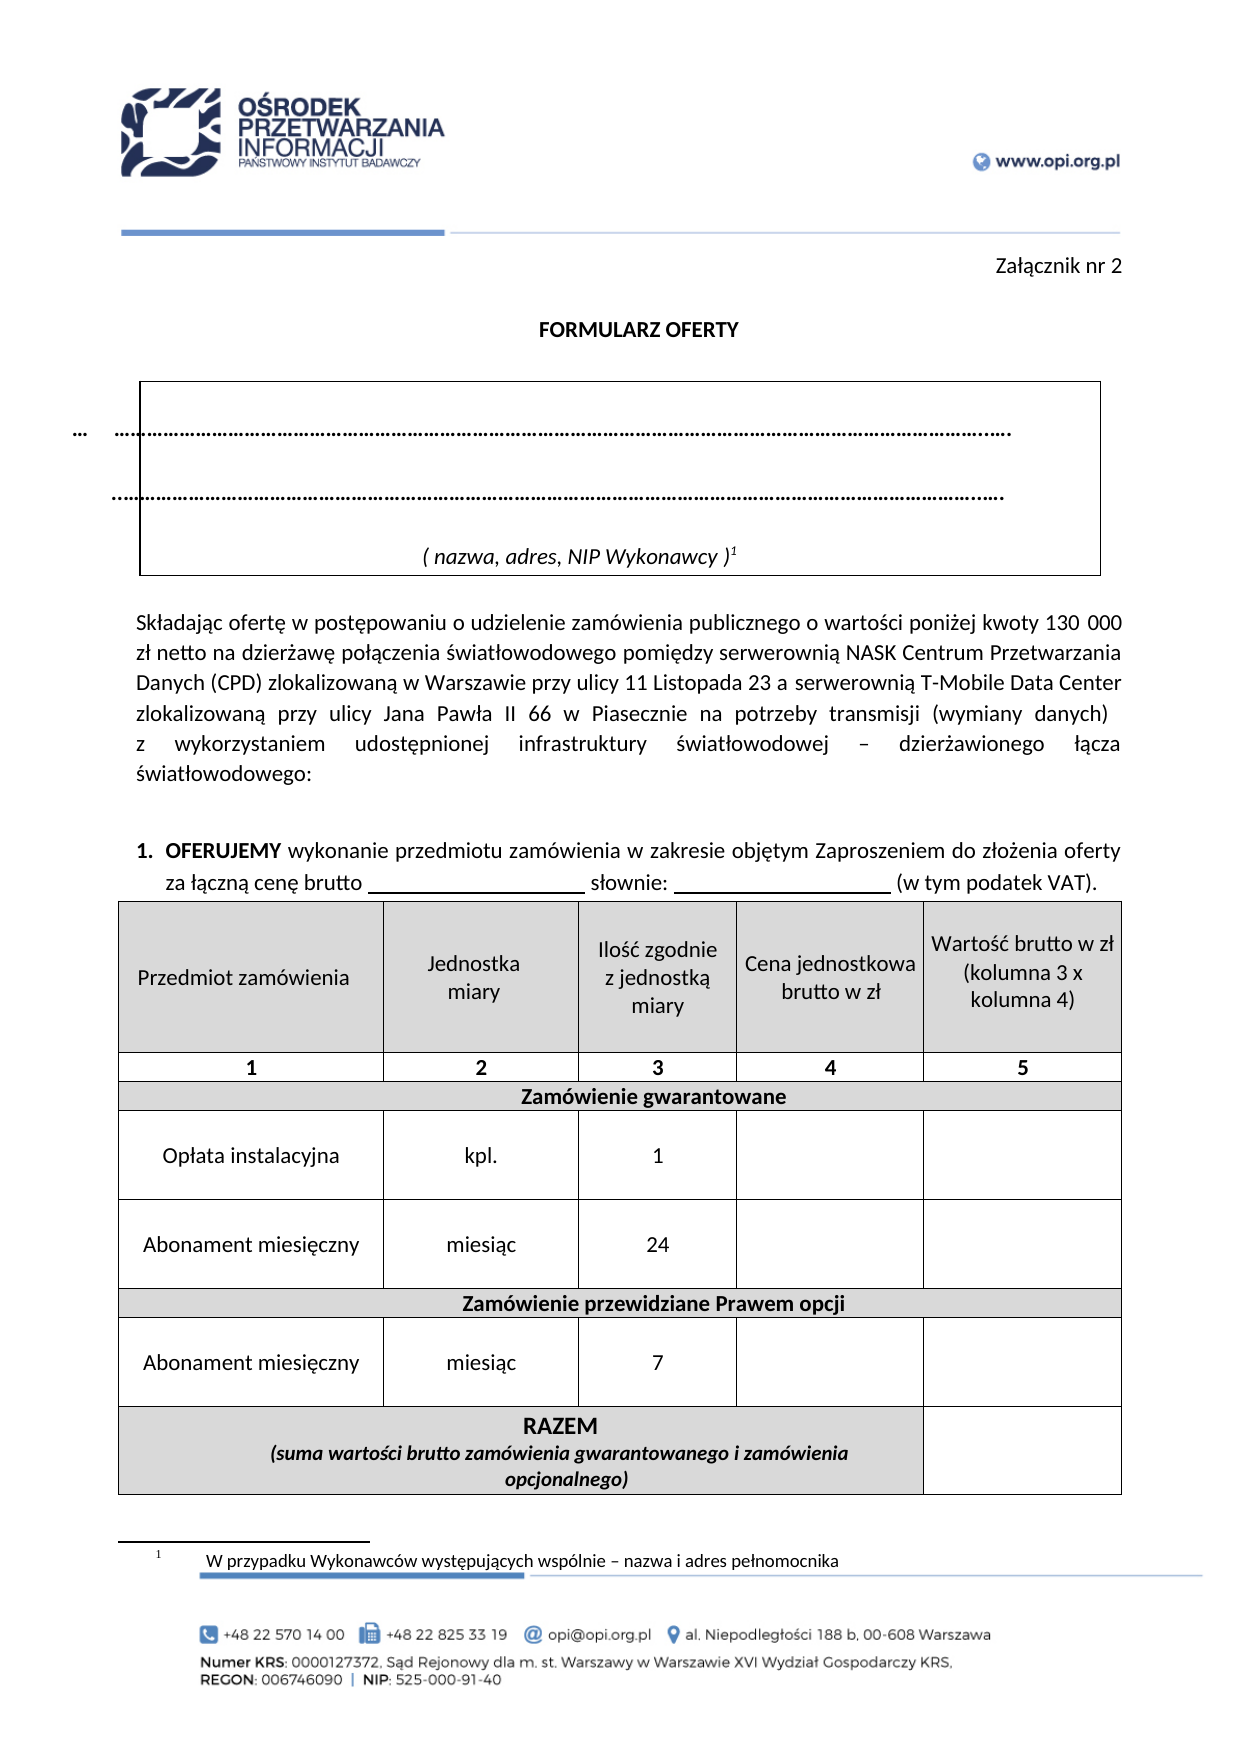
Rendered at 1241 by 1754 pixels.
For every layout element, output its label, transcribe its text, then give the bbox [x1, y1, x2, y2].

table_cell 3 [579, 1053, 736, 1081]
table_cell 24 [579, 1200, 736, 1287]
table_cell [924, 1200, 1121, 1287]
table_cell Abonament miesięczny [119, 1318, 383, 1406]
table_cell [924, 1318, 1121, 1406]
table_cell miesiąc [384, 1318, 578, 1406]
table_cell Opłata instalacyjna [119, 1111, 383, 1199]
text FORMULARZ OFERTY [155, 315, 1122, 343]
table_cell [924, 1407, 1121, 1494]
table_header … ……………………………………………………………………………………………………………………………………………..…. ..…………………………………………………………………………………………………………………………………………..…. ( nazwa, adres, NIP Wykonawcy ) [141, 382, 1100, 575]
list Składając ofertę w postępowaniu o udzielenie zamówienia publicznego o wartości poniżej kwoty 130 000 zł netto na dzierżawę połączenia światłowodowego pomiędzy serwerownią NASK Centrum Przetwarzania Danych (CPD) zlokalizowaną w Warszawie przy ulicy 11 Listopada 23 a serwerownią T-Mobile Data Center zlokalizowaną przy ulicy Jana Pawła II 66 w Piasecznie na potrzeby transmisji (wymiany danych) z wykorzystaniem udostępnionej infrastruktury światłowodowej – dzierżawionego łącza światłowodowego: [136, 608, 1122, 787]
table_cell 4 [737, 1053, 923, 1081]
table_cell Zamówienie przewidziane Prawem opcji [119, 1289, 1121, 1317]
table_cell [924, 1111, 1121, 1199]
table_cell 2 [384, 1053, 578, 1081]
text Załącznik nr 2 [155, 251, 1122, 279]
table_cell 7 [579, 1318, 736, 1406]
picture [2, 0, 1239, 237]
table_cell Abonament miesięczny [119, 1200, 383, 1287]
table_header Cena jednostkowa brutto w zł [737, 902, 923, 1052]
table_cell Zamówienie gwarantowane [119, 1082, 1121, 1110]
table_cell [737, 1111, 923, 1199]
table_cell 5 [924, 1053, 1121, 1081]
table_cell [737, 1200, 923, 1287]
table_header Jednostka miary [384, 902, 578, 1052]
table_cell kpl. [384, 1111, 578, 1199]
table_header Przedmiot zamówienia [119, 902, 383, 1052]
table_cell RAZEM (suma wartości brutto zamówienia gwarantowanego i zamówienia opcjonalnego) [119, 1407, 923, 1494]
list OFERUJEMY wykonanie przedmiotu zamówienia w zakresie objętym Zaproszeniem do złożenia oferty za łączną cenę brutto słownie: (w tym podatek VAT). [136, 836, 1122, 896]
table_cell 1 [119, 1053, 383, 1081]
table_header Ilość zgodnie z jednostką miary [579, 902, 736, 1052]
picture [82, 1571, 1241, 1750]
table_cell [737, 1318, 923, 1406]
table_cell miesiąc [384, 1200, 578, 1287]
table_cell 1 [579, 1111, 736, 1199]
table_header Wartość brutto w zł (kolumna 3 x kolumna 4) [924, 902, 1121, 1052]
